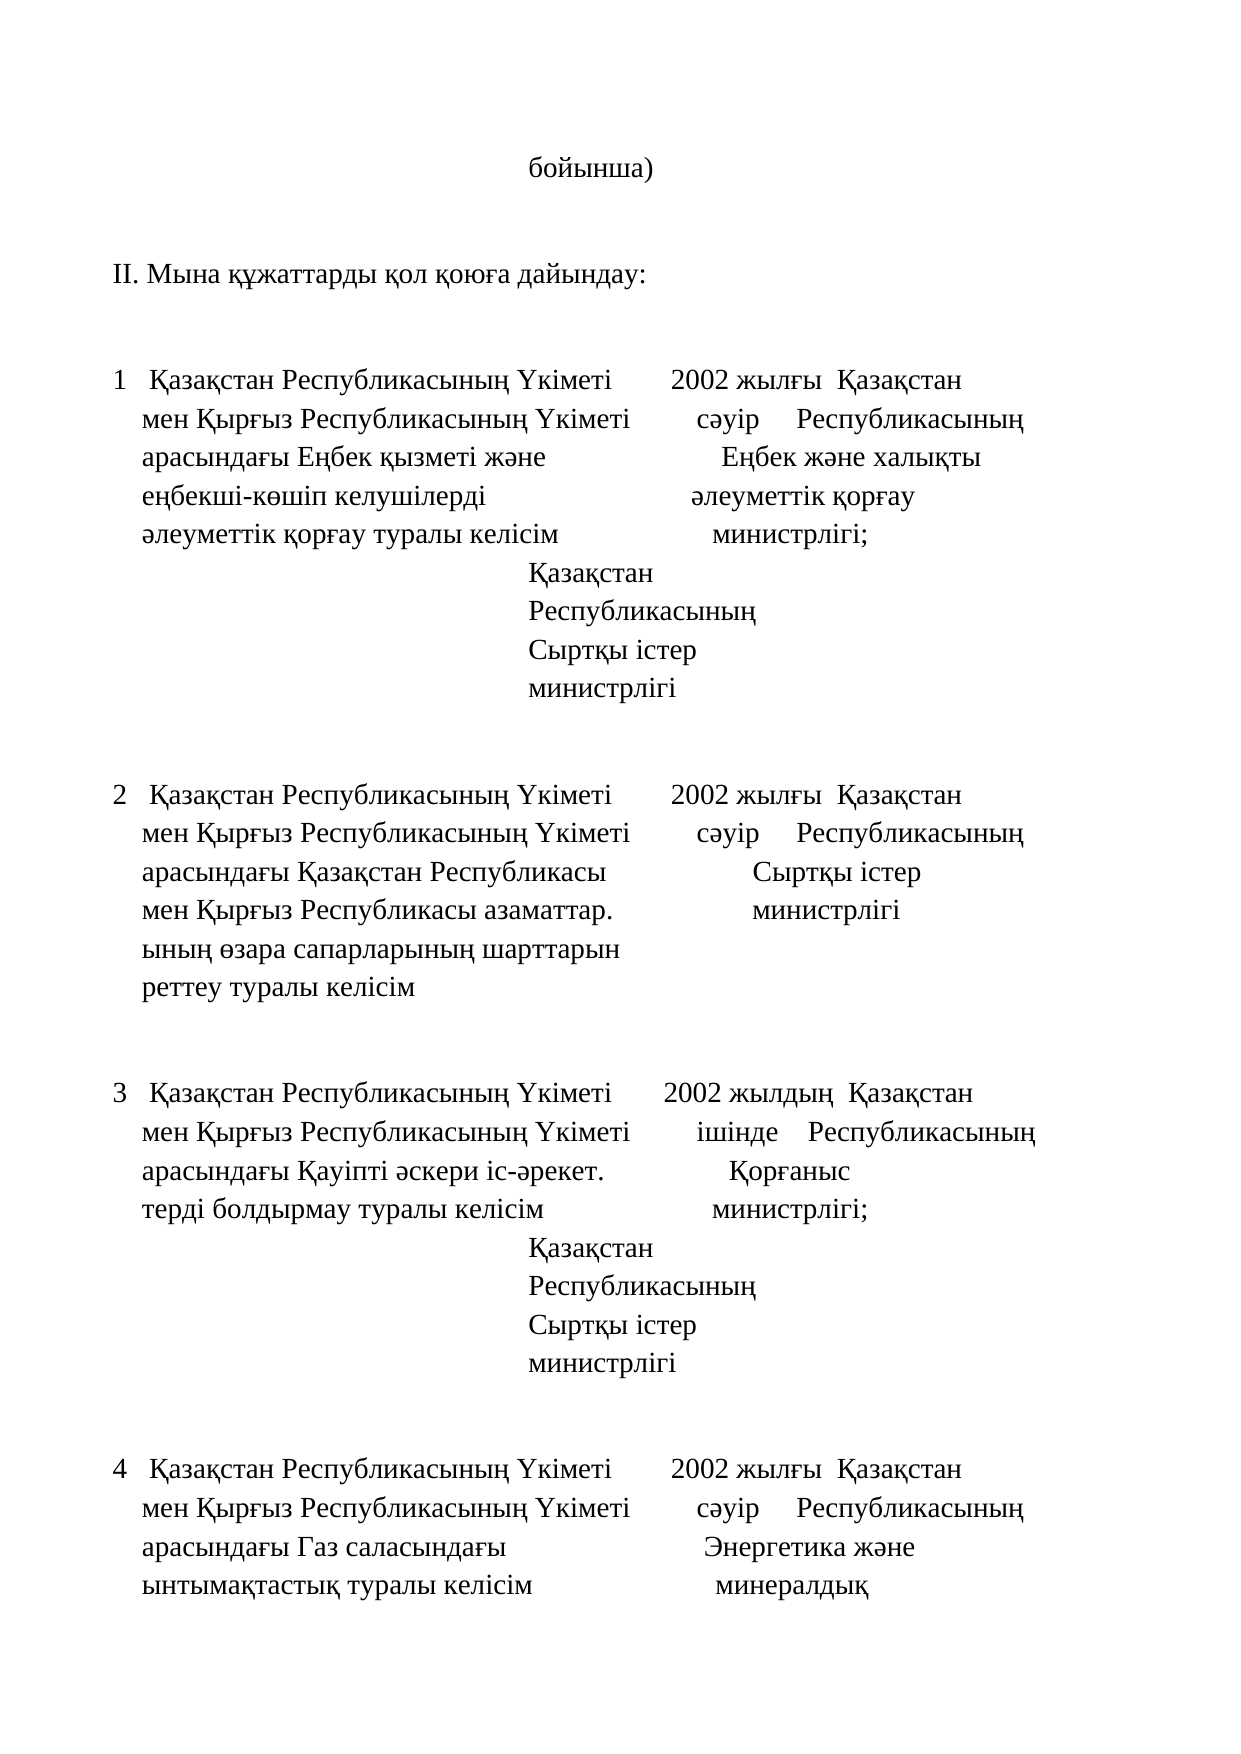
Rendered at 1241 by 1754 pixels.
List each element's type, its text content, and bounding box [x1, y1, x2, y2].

text бойынша) [112, 150, 1128, 183]
text Сыртқы істер [112, 632, 1128, 666]
text 2 Қазақстан Республикасының Үкіметі 2002 жылғы Қазақстан [112, 777, 1128, 810]
text Қазақстан [112, 1230, 1128, 1263]
text Сыртқы iстер [112, 1307, 1128, 1340]
text арасындағы Қазақстан Республикасы Сыртқы істер [112, 854, 1128, 887]
text еңбекші-көшіп келушілерді әлеуметтік қорғау [112, 478, 1128, 511]
text мен Қырғыз Республикасының Үкіметі сәуір Республикасының [112, 815, 1128, 849]
text министрлiгi [112, 1345, 1128, 1379]
text мен Қырғыз Республикасының Үкiметi ішінде Республикасының [112, 1114, 1128, 1148]
text ІІ. Мына құжаттарды қол қоюға дайындау: [112, 256, 1128, 290]
text мен Қырғыз Республикасының Үкiметi сәуір Республикасының [112, 1490, 1128, 1524]
text әлеуметтік қорғау туралы келісім министрлігі; [112, 516, 1128, 550]
text Қазақстан [112, 555, 1128, 588]
text мен Қырғыз Республикасының Үкіметі сәуір Республикасының [112, 401, 1128, 434]
text 3 Қазақстан Республикасының Үкiметi 2002 жылдың Қазақстан [112, 1076, 1128, 1109]
text ынтымақтастық туралы келісім минералдық [112, 1567, 1128, 1601]
text Республикасының [112, 593, 1128, 627]
text 4 Қазақстан Республикасының Үкiметi 2002 жылғы Қазақстан [112, 1452, 1128, 1485]
text арасындағы Газ саласындағы Энергетика және [112, 1529, 1128, 1562]
text реттеу туралы келісім [112, 969, 1128, 1003]
text Республикасының [112, 1268, 1128, 1302]
text министрлігі [112, 671, 1128, 704]
text мен Қырғыз Республикасы азаматтар. министрлiгі [112, 892, 1128, 926]
text 1 Қазақстан Республикасының Үкіметі 2002 жылғы Қазақстан [112, 362, 1128, 396]
text ының өзара сапарларының шарттарын [112, 931, 1128, 964]
text арасындағы Қауiптi әскери iс-әрекет. Қорғаныс [112, 1153, 1128, 1186]
text терді болдырмау туралы келiсiм министрлiгі; [112, 1191, 1128, 1225]
text арасындағы Еңбек қызметі және Еңбек және халықты [112, 439, 1128, 473]
